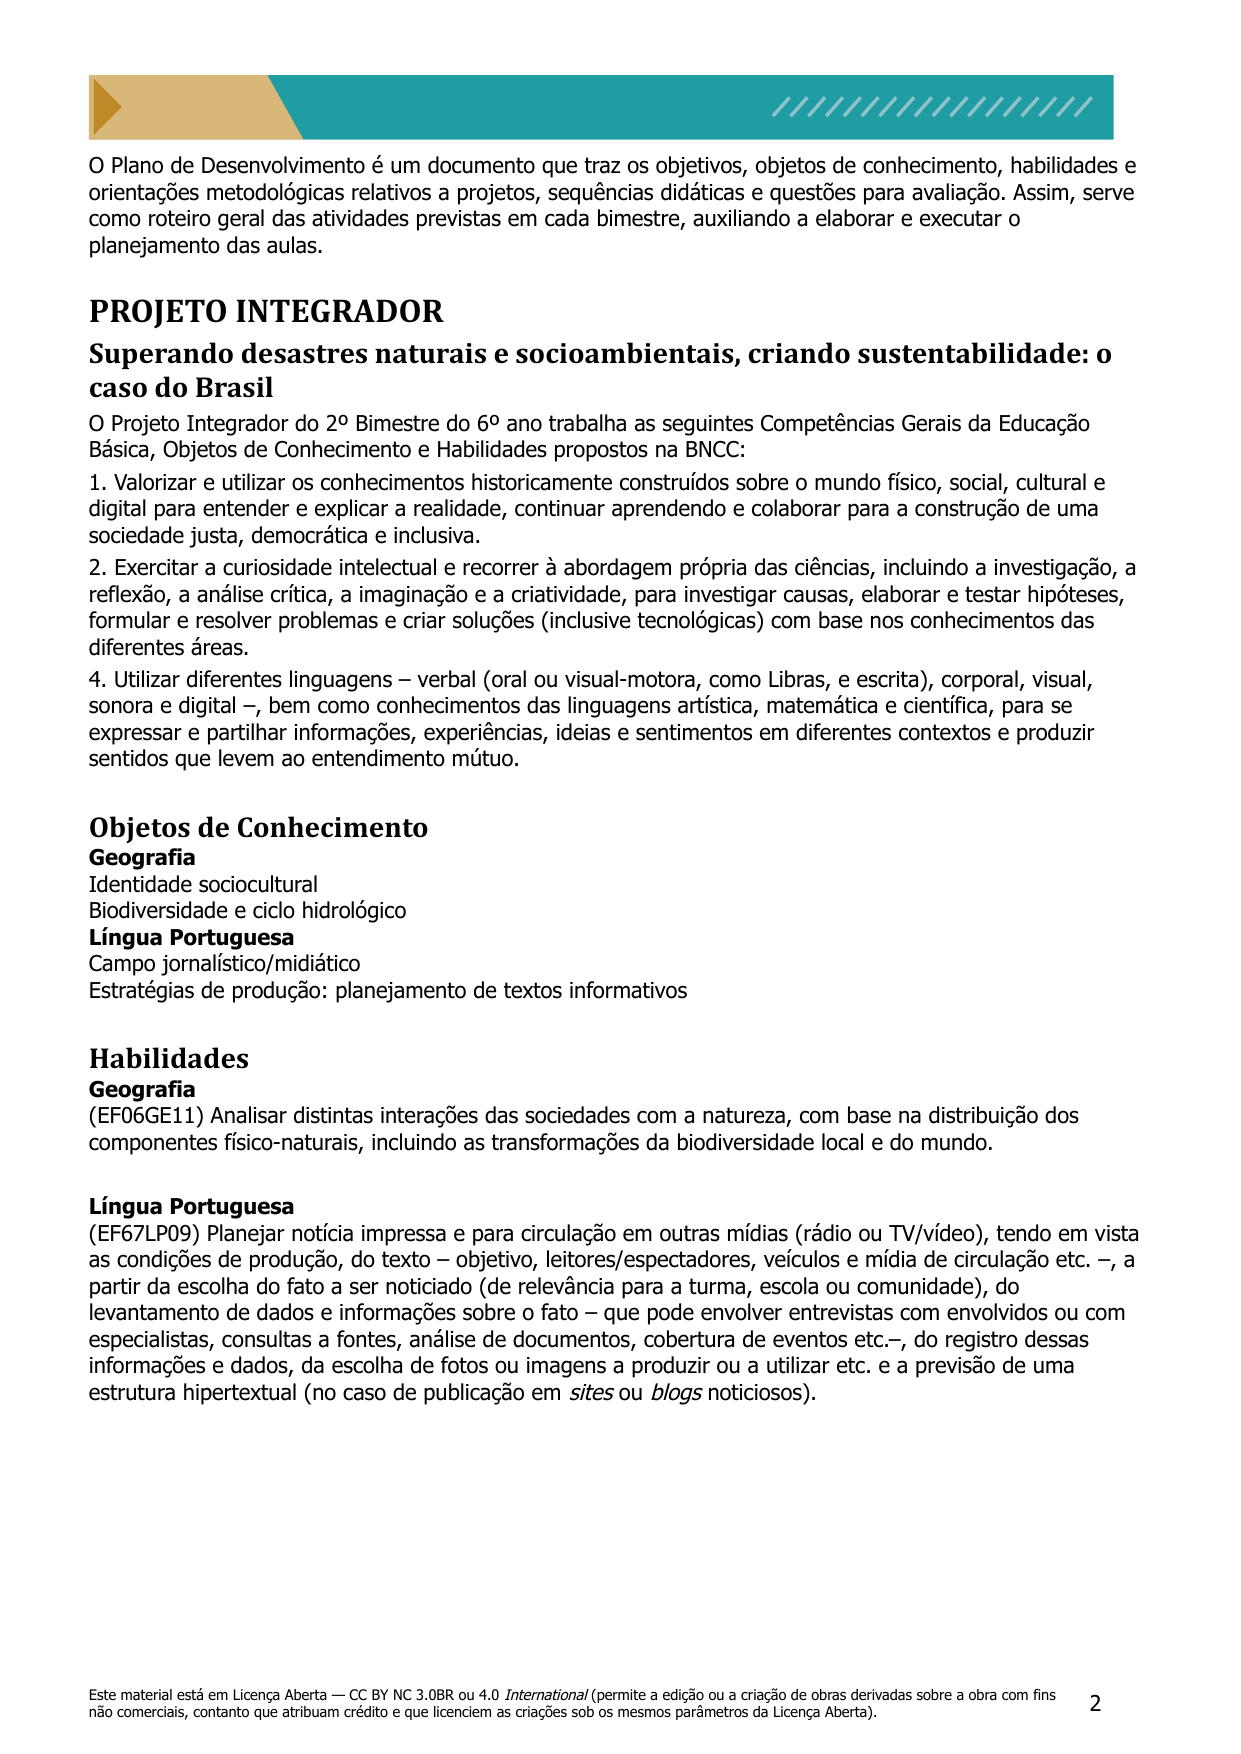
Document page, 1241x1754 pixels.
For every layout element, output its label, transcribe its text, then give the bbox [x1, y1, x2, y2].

text Habilidades [89, 1041, 1152, 1075]
text Geografia [89, 1075, 1152, 1102]
text O Plano de Desenvolvimento é um documento que traz os objetivos, objetos de conhecimento, habilidades e orientações metodológicas relativos a projetos, sequências didáticas e questões para avaliação. Assim, serve como roteiro geral das atividades previstas em cada bimestre, auxiliando a elaborar e executar o planejamento das aulas. [89, 152, 1152, 258]
text PROJETO INTEGRADOR [89, 290, 1152, 329]
text 1. Valorizar e utilizar os conhecimentos historicamente construídos sobre o mundo físico, social, cultural e digital para entender e explicar a realidade, continuar aprendendo e colaborar para a construção de uma sociedade justa, democrática e inclusiva. [89, 468, 1152, 548]
text 2. Exercitar a curiosidade intelectual e recorrer à abordagem própria das ciências, incluindo a investigação, a reflexão, a análise crítica, a imaginação e a criatividade, para investigar causas, elaborar e testar hipóteses, formular e resolver problemas e criar soluções (inclusive tecnológicas) com base nos conhecimentos das diferentes áreas. [89, 554, 1152, 659]
text Objetos de Conhecimento [89, 810, 1152, 844]
text 4. Utilizar diferentes linguagens – verbal (oral ou visual-motora, como Libras, e escrita), corporal, visual, sonora e digital –, bem como conhecimentos das linguagens artística, matemática e científica, para se expressar e partilhar informações, experiências, ideias e sentimentos em diferentes contextos e produzir sentidos que levem ao entendimento mútuo. [89, 666, 1152, 771]
picture [88, 75, 1114, 152]
text Estratégias de produção: planejamento de textos informativos [89, 976, 1152, 1003]
text Identidade sociocultural [89, 870, 1152, 897]
text Superando desastres naturais e socioambientais, criando sustentabilidade: o caso do Brasil [89, 335, 1152, 404]
text Língua Portuguesa [89, 1193, 1152, 1219]
text (EF06GE11) Analisar distintas interações das sociedades com a natureza, com base na distribuição dos componentes físico-naturais, incluindo as transformações da biodiversidade local e do mundo. [89, 1102, 1152, 1154]
text Geografia [89, 844, 1152, 870]
text Campo jornalístico/midiático [89, 950, 1152, 976]
text (EF67LP09) Planejar notícia impressa e para circulação em outras mídias (rádio ou TV/vídeo), tendo em vista as condições de produção, do texto – objetivo, leitores/espectadores, veículos e mídia de circulação etc. –, a partir da escolha do fato a ser noticiado (de relevância para a turma, escola ou comunidade), do levantamento de dados e informações sobre o fato – que pode envolver entrevistas com envolvidos ou com especialistas, consultas a fontes, análise de documentos, cobertura de eventos etc.–, do registro dessas informações e dados, da escolha de fotos ou imagens a produzir ou a utilizar etc. e a previsão de uma estrutura hipertextual (no caso de publicação em sites ou blogs noticiosos). [89, 1219, 1152, 1404]
text Língua Portuguesa [89, 923, 1152, 950]
text Biodiversidade e ciclo hidrológico [89, 897, 1152, 923]
text O Projeto Integrador do 2º Bimestre do 6º ano trabalha as seguintes Competências Gerais da Educação Básica, Objetos de Conhecimento e Habilidades propostos na BNCC: [89, 409, 1152, 462]
